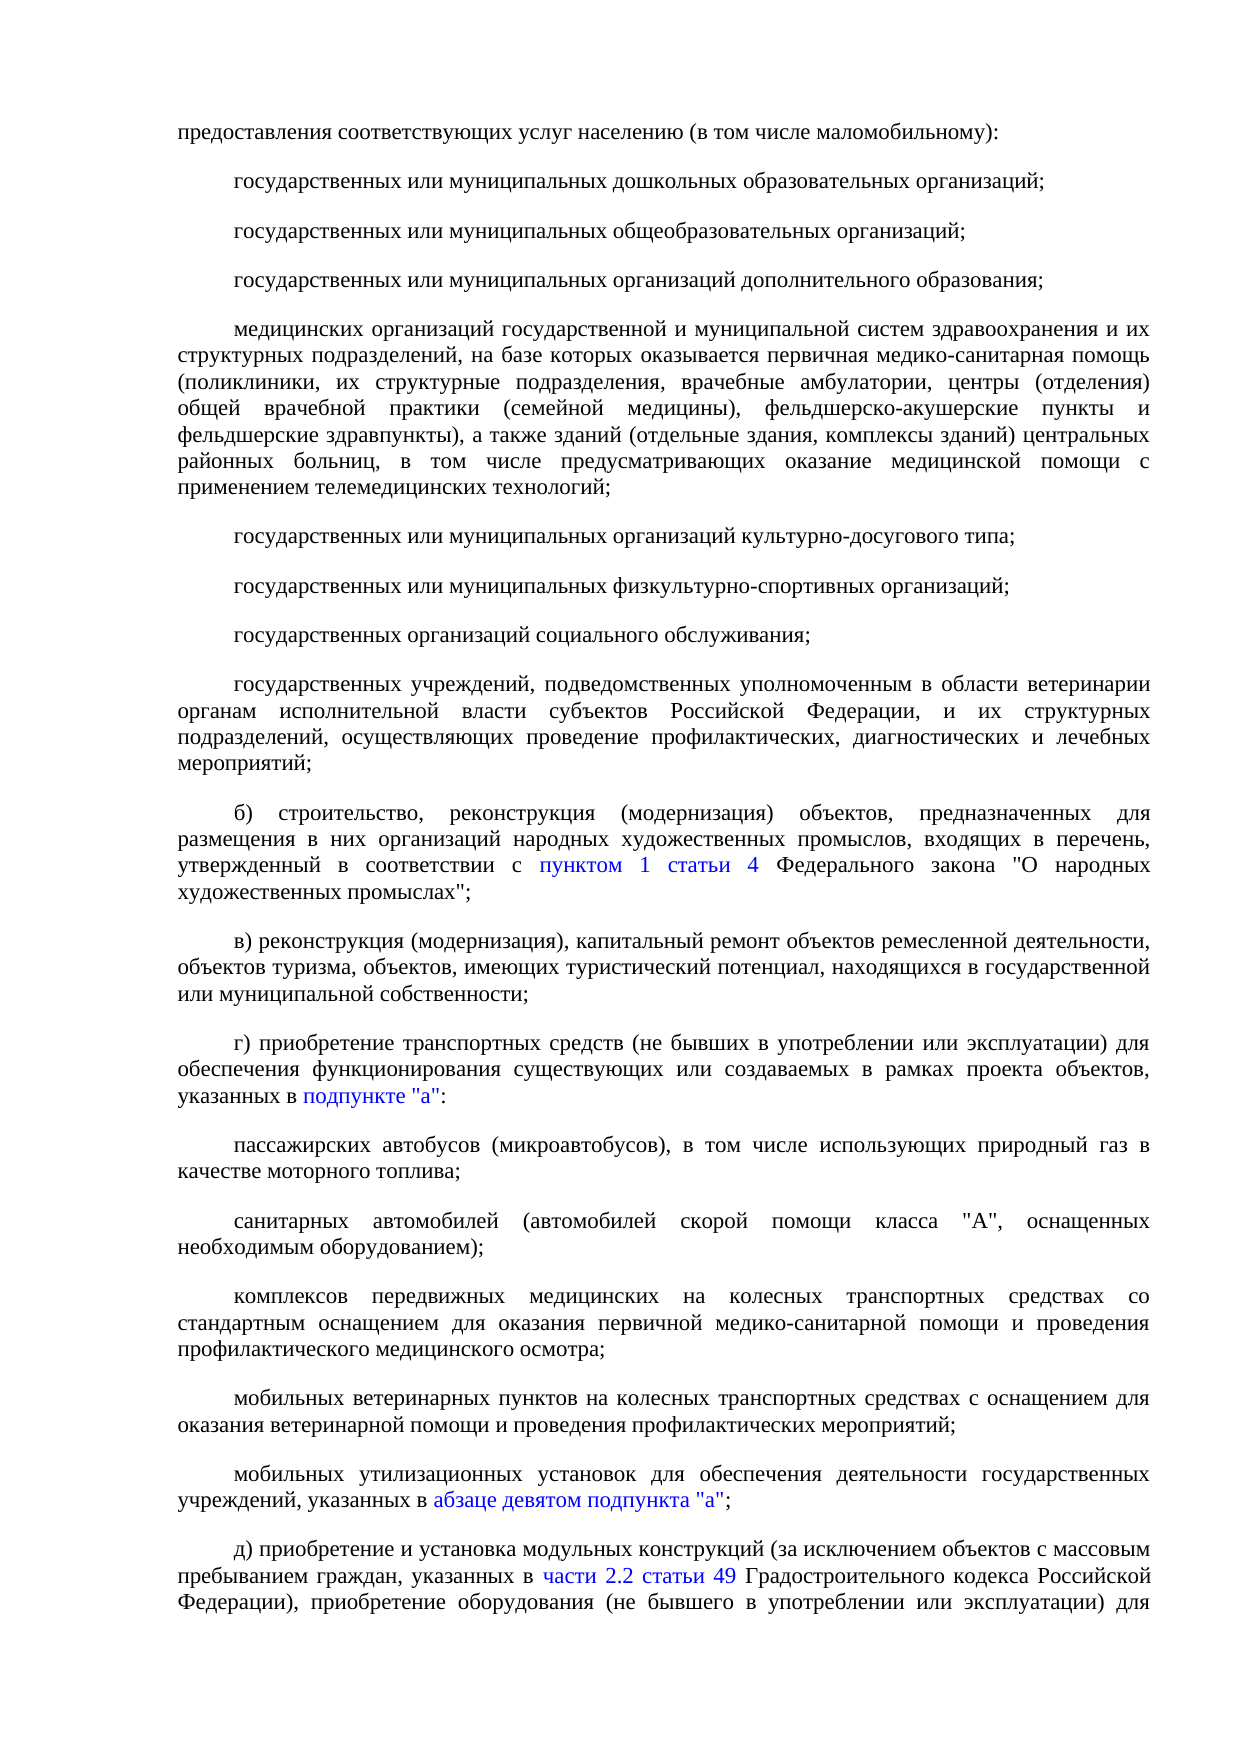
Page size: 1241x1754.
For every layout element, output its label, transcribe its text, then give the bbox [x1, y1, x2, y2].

text медицинских организаций государственной и муниципальной систем здравоохранения и их структурных подразделений, на базе которых оказывается первичная медико-санитарная помощь (поликлиники, их структурные подразделения, врачебные амбулатории, центры (отделения) общей врачебной практики (семейной медицины), фельдшерско-акушерские пункты и фельдшерские здравпункты), а также зданий (отдельные здания, комплексы зданий) центральных районных больниц, в том числе предусматривающих оказание медицинской помощи с применением телемедицинских технологий; [177, 315, 1152, 500]
text пассажирских автобусов (микроавтобусов), в том числе использующих природный газ в качестве моторного топлива; [177, 1131, 1152, 1184]
text государственных или муниципальных дошкольных образовательных организаций; [177, 167, 1152, 194]
text государственных или муниципальных физкультурно-спортивных организаций; [177, 572, 1152, 598]
text мобильных утилизационных установок для обеспечения деятельности государственных учреждений, указанных в абзаце девятом подпункта "а"; [177, 1460, 1152, 1513]
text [177, 118, 1152, 144]
text в) реконструкция (модернизация), капитальный ремонт объектов ремесленной деятельности, объектов туризма, объектов, имеющих туристический потенциал, находящихся в государственной или муниципальной собственности; [177, 927, 1152, 1006]
text комплексов передвижных медицинских на колесных транспортных средствах со стандартным оснащением для оказания первичной медико-санитарной помощи и проведения профилактического медицинского осмотра; [177, 1282, 1152, 1361]
text государственных или муниципальных общеобразовательных организаций; [177, 217, 1152, 243]
text б) строительство, реконструкция (модернизация) объектов, предназначенных для размещения в них организаций народных художественных промыслов, входящих в перечень, утвержденный в соответствии с пунктом 1 статьи 4 Федерального закона "О народных художественных промыслах"; [177, 799, 1152, 904]
text государственных организаций социального обслуживания; [177, 621, 1152, 647]
text санитарных автомобилей (автомобилей скорой помощи класса "А", оснащенных необходимым оборудованием); [177, 1207, 1152, 1259]
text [177, 1536, 1152, 1614]
text государственных или муниципальных организаций культурно-досугового типа; [177, 523, 1152, 549]
text мобильных ветеринарных пунктов на колесных транспортных средствах с оснащением для оказания ветеринарной помощи и проведения профилактических мероприятий; [177, 1384, 1152, 1437]
text государственных учреждений, подведомственных уполномоченным в области ветеринарии органам исполнительной власти субъектов Российской Федерации, и их структурных подразделений, осуществляющих проведение профилактических, диагностических и лечебных мероприятий; [177, 670, 1152, 776]
text г) приобретение транспортных средств (не бывших в употреблении или эксплуатации) для обеспечения функционирования существующих или создаваемых в рамках проекта объектов, указанных в подпункте "а": [177, 1029, 1152, 1108]
text государственных или муниципальных организаций дополнительного образования; [177, 266, 1152, 292]
